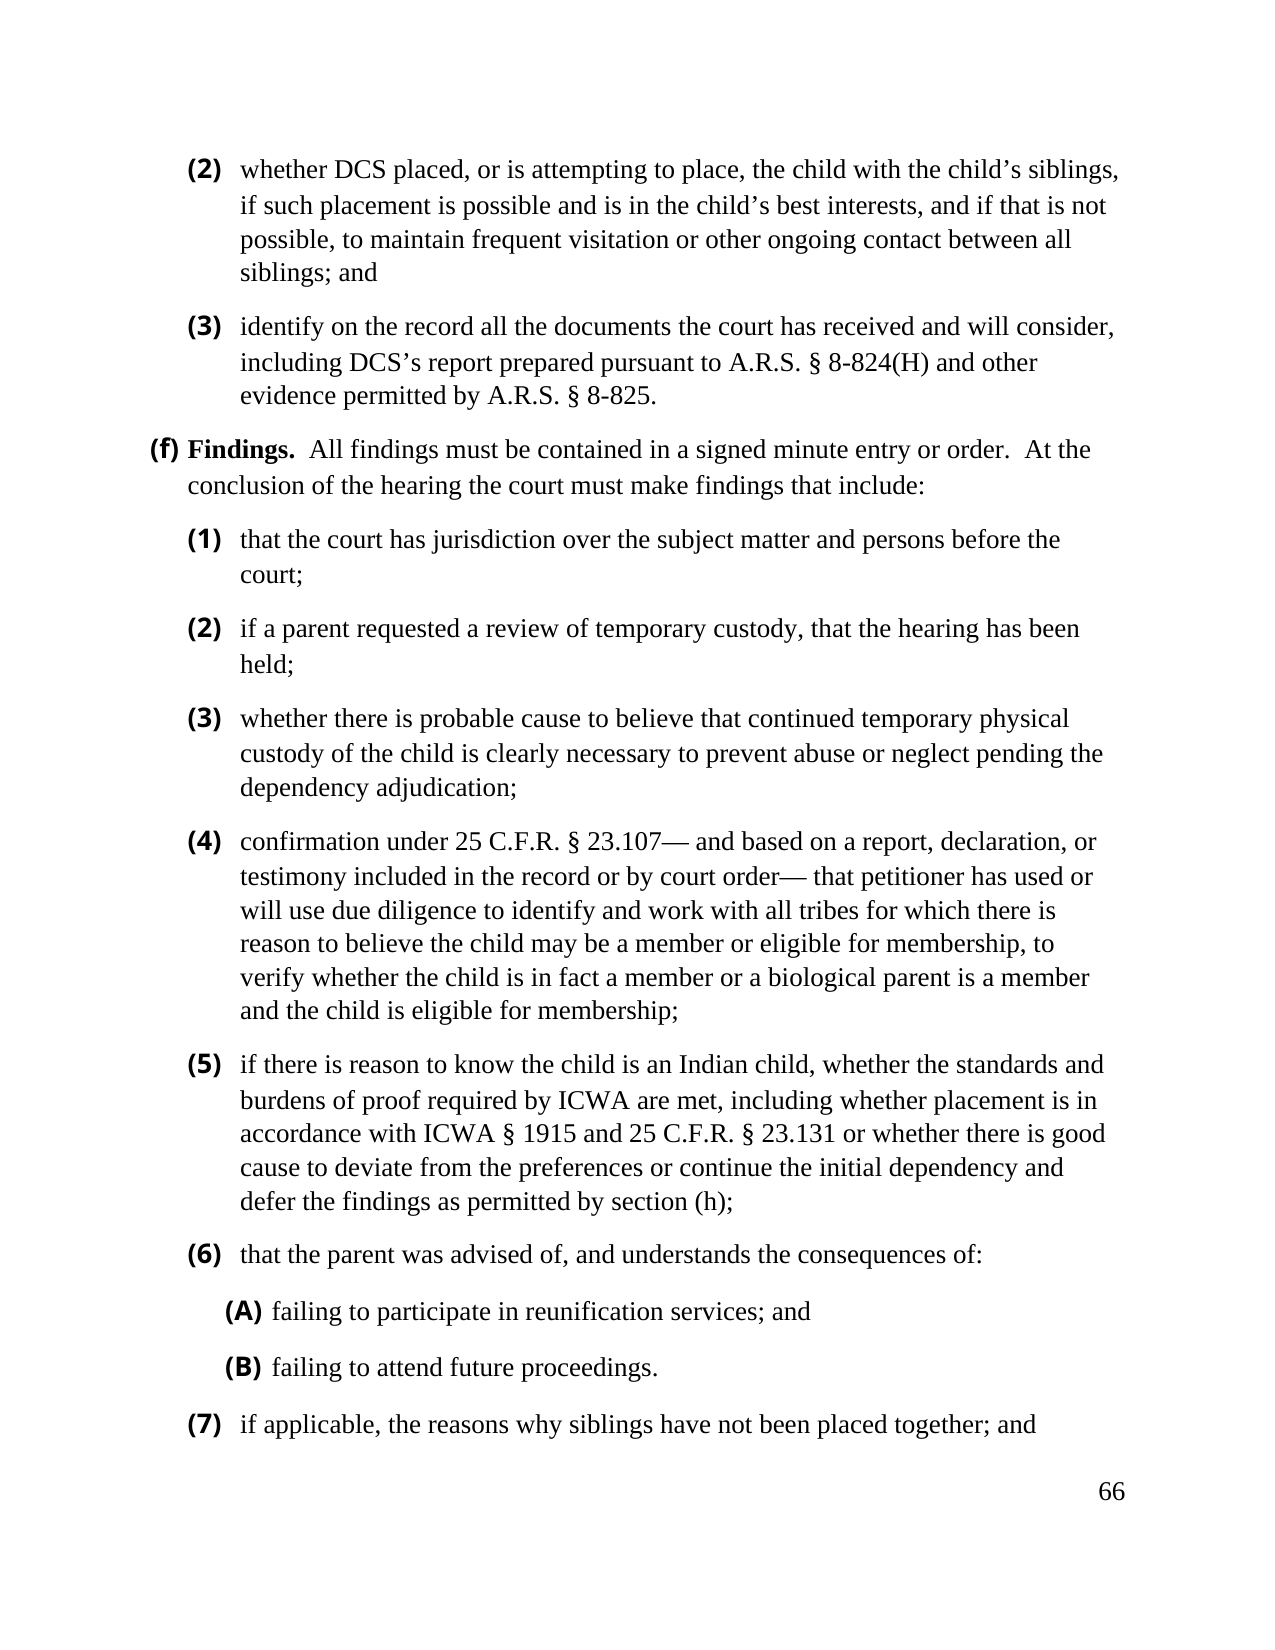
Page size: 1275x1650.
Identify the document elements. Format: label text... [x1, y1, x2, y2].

list whether DCS placed, or is attempting to place, the child with the child’s siblings, if such placement is possible and is in the child’s best interests, and if that is not possible, to maintain frequent visitation or other ongoing contact between all siblings; and [187, 150, 1125, 287]
list if applicable, the reasons why siblings have not been placed together; and [187, 1404, 1125, 1441]
list that the parent was advised of, and understands the consequences of: [187, 1235, 1125, 1272]
list that the court has jurisdiction over the subject matter and persons before the court; [187, 519, 1125, 589]
list whether there is probable cause to believe that continued temporary physical custody of the child is clearly necessary to prevent abuse or neglect pending the dependency adjudication; [187, 698, 1125, 802]
list failing to attend future proceedings. [225, 1348, 1125, 1384]
list Findings. All findings must be contained in a signed minute entry or order. At the conclusion of the hearing the court must make findings that include: [150, 429, 1125, 500]
list identify on the record all the documents the court has received and will consider, including DCS’s report prepared pursuant to A.R.S. § 8-824(H) and other evidence permitted by A.R.S. § 8-825. [187, 307, 1125, 411]
list confirmation under 25 C.F.R. § 23.107— and based on a report, declaration, or testimony included in the record or by court order— that petitioner has used or will use due diligence to identify and work with all tribes for which there is reason to believe the child may be a member or eligible for membership, to verify whether the child is in fact a member or a biological parent is a member and the child is eligible for membership; [187, 821, 1125, 1026]
list if there is reason to know the child is an Indian child, whether the standards and burdens of proof required by ICWA are met, including whether placement is in accordance with ICWA § 1915 and 25 C.F.R. § 23.131 or whether there is good cause to deviate from the preferences or continue the initial dependency and defer the findings as permitted by section (h); [187, 1045, 1125, 1216]
list failing to participate in reunification services; and [225, 1291, 1125, 1328]
list if a parent requested a review of temporary custody, that the hearing has been held; [187, 608, 1125, 679]
